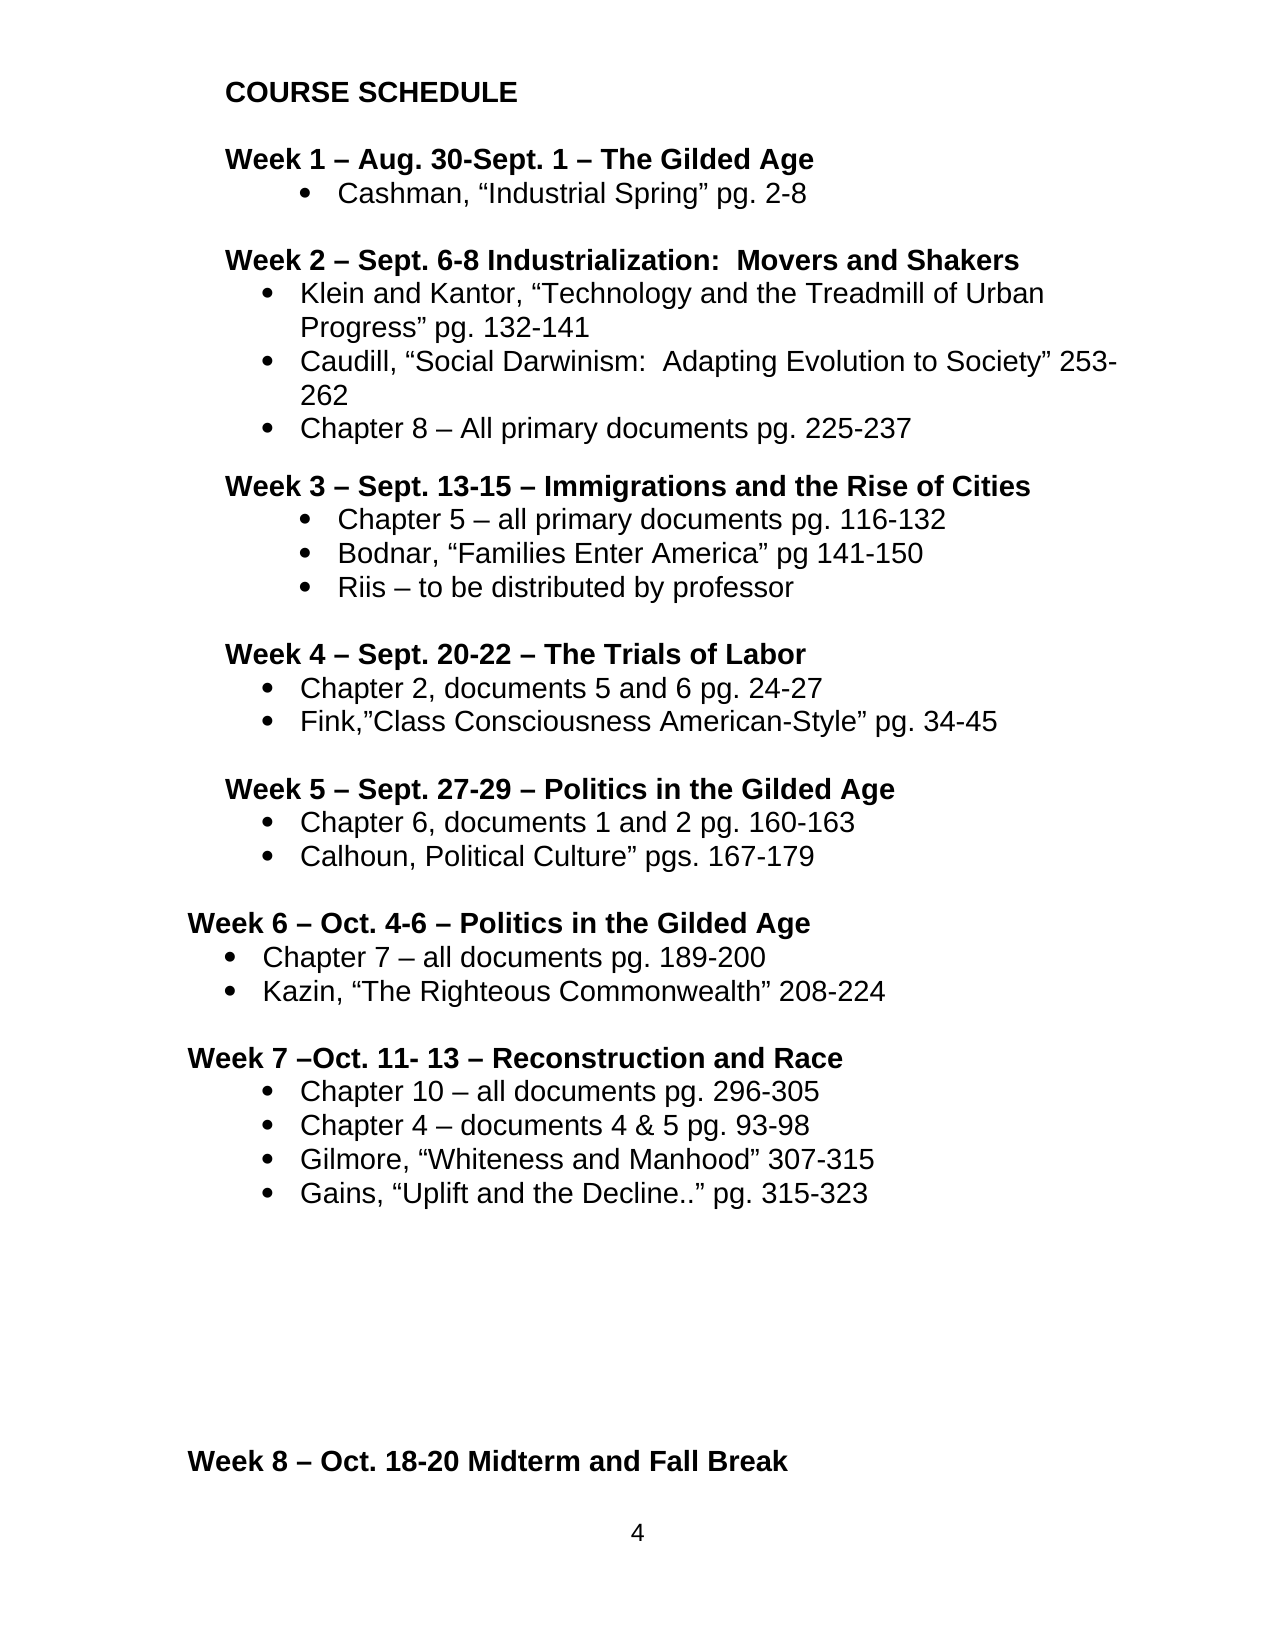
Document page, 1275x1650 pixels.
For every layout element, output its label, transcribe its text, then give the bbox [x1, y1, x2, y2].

text Week 5 – Sept. 27-29 – Politics in the Gilded Age [225, 772, 1162, 805]
list Cashman, “Industrial Spring” pg. 2-8 [300, 176, 1162, 209]
list Chapter 7 – all documents pg. 189-200 [225, 940, 1162, 973]
list Chapter 10 – all documents pg. 296-305 [262, 1074, 1162, 1108]
text Week 8 – Oct. 18-20 Midterm and Fall Break [112, 1444, 1162, 1478]
text Week 3 – Sept. 13-15 – Immigrations and the Rise of Cities [225, 469, 1162, 502]
list Calhoun, Political Culture” pgs. 167-179 [262, 839, 1162, 873]
list Caudill, “Social Darwinism: Adapting Evolution to Society” 253-262 [262, 344, 1162, 411]
text Week 7 –Oct. 11- 13 – Reconstruction and Race [112, 1041, 1162, 1074]
list Chapter 4 – documents 4 & 5 pg. 93-98 [262, 1108, 1162, 1142]
list Fink,”Class Consciousness American-Style” pg. 34-45 [262, 704, 1162, 738]
list Chapter 6, documents 1 and 2 pg. 160-163 [262, 805, 1162, 839]
list Chapter 2, documents 5 and 6 pg. 24-27 [262, 671, 1162, 704]
list Gilmore, “Whiteness and Manhood” 307-315 [262, 1142, 1162, 1176]
text Week 2 – Sept. 6-8 Industrialization: Movers and Shakers [225, 243, 1162, 276]
list Kazin, “The Righteous Commonwealth” 208-224 [225, 973, 1162, 1007]
list Klein and Kantor, “Technology and the Treadmill of Urban Progress” pg. 132-141 [262, 276, 1162, 344]
list Chapter 8 – All primary documents pg. 225-237 [262, 411, 1162, 445]
list Riis – to be distributed by professor [300, 570, 1162, 603]
text Week 4 – Sept. 20-22 – The Trials of Labor [225, 637, 1162, 671]
text Week 1 – Aug. 30-Sept. 1 – The Gilded Age [225, 142, 1162, 176]
list Bodnar, “Families Enter America” pg 141-150 [300, 536, 1162, 570]
list Gains, “Uplift and the Decline..” pg. 315-323 [262, 1176, 1162, 1209]
text Week 6 – Oct. 4-6 – Politics in the Gilded Age [112, 906, 1162, 940]
text COURSE SCHEDULE [225, 75, 1162, 108]
list Chapter 5 – all primary documents pg. 116-132 [300, 502, 1162, 536]
